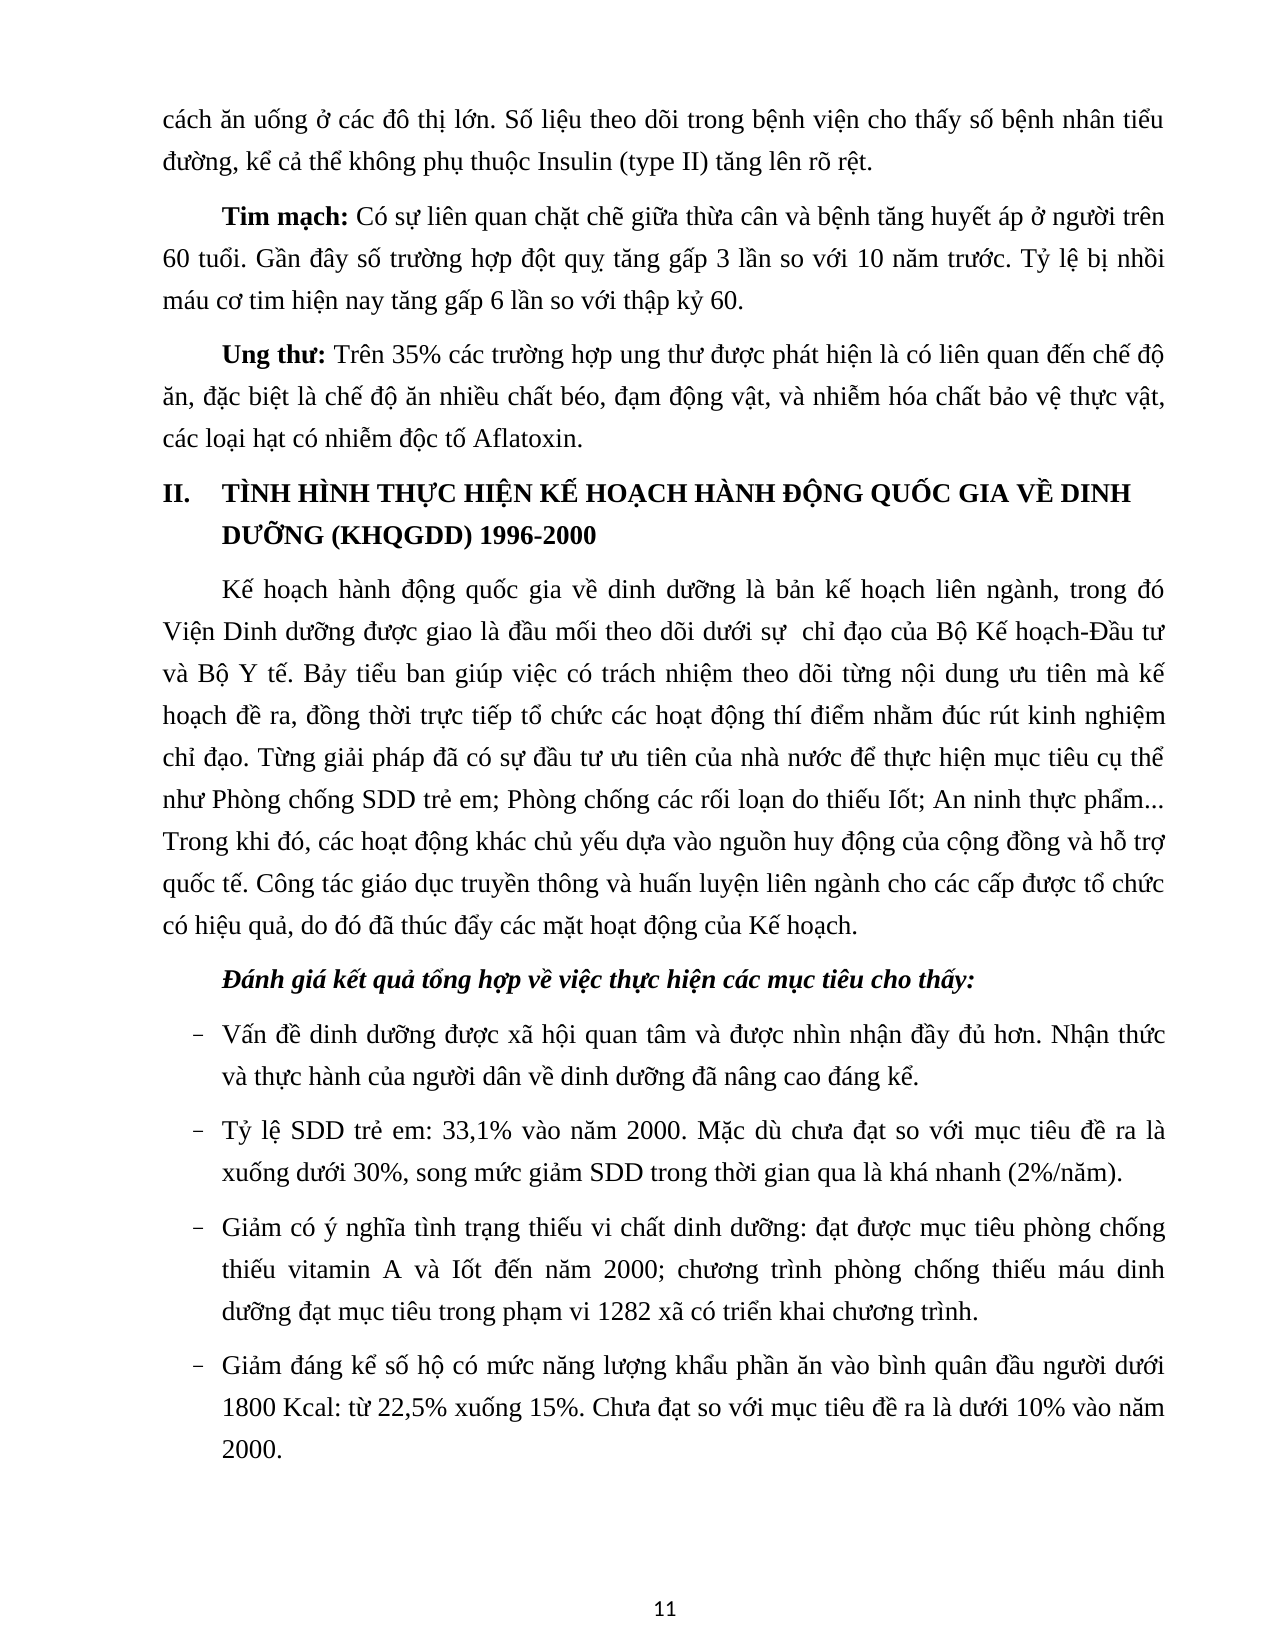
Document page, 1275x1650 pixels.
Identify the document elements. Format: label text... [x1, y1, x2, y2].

subtitle TÌNH HÌNH THỰC HIỆN KẾ HOẠCH HÀNH ĐỘNG QUỐC GIA VỀ DINH DƯỠNG (KHQGDD) 1996-2000 [162, 477, 1167, 550]
text Tim mạch: Có sự liên quan chặt chẽ giữa thừa cân và bệnh tăng huyết áp ở người trên 60 tuổi. Gần đây số trường hợp đột quỵ tăng gấp 3 lần so với 10 năm trước. Tỷ lệ bị nhồi máu cơ tim hiện nay tăng gấp 6 lần so với thập kỷ 60. [162, 200, 1167, 315]
text Kế hoạch hành động quốc gia về dinh dưỡng là bản kế hoạch liên ngành, trong đó Viện Dinh dưỡng được giao là đầu mối theo dõi dưới sự chỉ đạo của Bộ Kế hoạch-Đầu tư và Bộ Y tế. Bảy tiểu ban giúp việc có trách nhiệm theo dõi từng nội dung ưu tiên mà kế hoạch đề ra, đồng thời trực tiếp tổ chức các hoạt động thí điểm nhằm đúc rút kinh nghiệm chỉ đạo. Từng giải pháp đã có sự đầu tư ưu tiên của nhà nước để thực hiện mục tiêu cụ thể như Phòng chống SDD trẻ em; Phòng chống các rối loạn do thiếu Iốt; An ninh thực phẩm... Trong khi đó, các hoạt động khác chủ yếu dựa vào nguồn huy động của cộng đồng và hỗ trợ quốc tế. Công tác giáo dục truyền thông và huấn luyện liên ngành cho các cấp được tổ chức có hiệu quả, do đó đã thúc đẩy các mặt hoạt động của Kế hoạch. [162, 573, 1167, 940]
list Giảm có ý nghĩa tình trạng thiếu vi chất dinh dưỡng: đạt được mục tiêu phòng chống thiếu vitamin A và Iốt đến năm 2000; chương trình phòng chống thiếu máu dinh dưỡng đạt mục tiêu trong phạm vi 1282 xã có triển khai chương trình. [192, 1211, 1167, 1326]
text Đánh giá kết quả tổng hợp về việc thực hiện các mục tiêu cho thấy: [162, 963, 1167, 995]
list Vấn đề dinh dưỡng được xã hội quan tâm và được nhìn nhận đầy đủ hơn. Nhận thức và thực hành của người dân về dinh dưỡng đã nâng cao đáng kể. [192, 1018, 1167, 1091]
text Ung thư: Trên 35% các trường hợp ung thư được phát hiện là có liên quan đến chế độ ăn, đặc biệt là chế độ ăn nhiều chất béo, đạm động vật, và nhiễm hóa chất bảo vệ thực vật, các loại hạt có nhiễm độc tố Aflatoxin. [162, 338, 1167, 453]
list Tỷ lệ SDD trẻ em: 33,1% vào năm 2000. Mặc dù chưa đạt so với mục tiêu đề ra là xuống dưới 30%, song mức giảm SDD trong thời gian qua là khá nhanh (2%/năm). [192, 1114, 1167, 1188]
list Giảm đáng kể số hộ có mức năng lượng khẩu phần ăn vào bình quân đầu người dưới 1800 Kcal: từ 22,5% xuống 15%. Chưa đạt so với mục tiêu đề ra là dưới 10% vào năm 2000. [192, 1349, 1167, 1464]
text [162, 103, 1167, 177]
